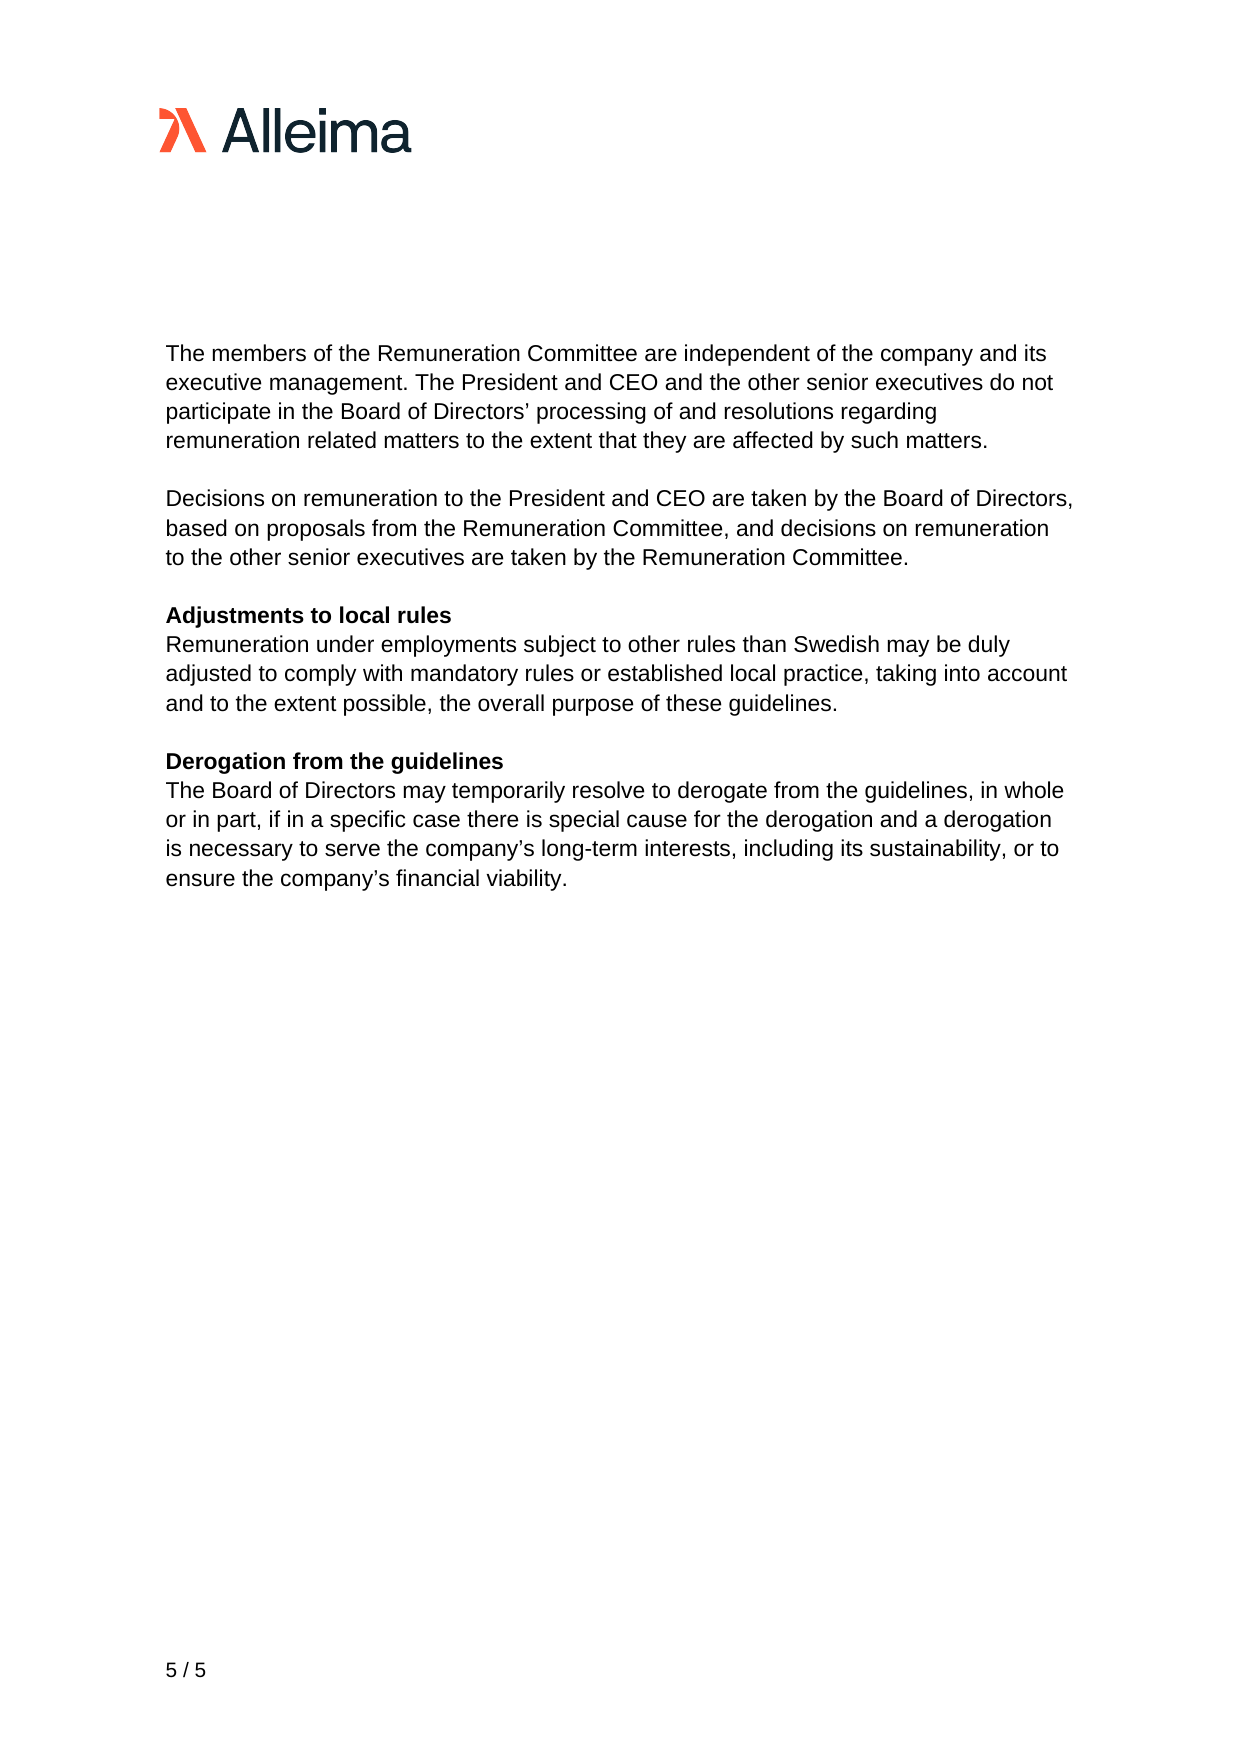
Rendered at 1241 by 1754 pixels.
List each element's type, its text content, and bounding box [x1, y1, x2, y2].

text Decisions on remuneration to the President and CEO are taken by the Board of Directors, based on proposals from the Remuneration Committee, and decisions on remuneration to the other senior executives are taken by the Remuneration Committee. [165, 482, 1075, 570]
text Remuneration under employments subject to other rules than Swedish may be duly adjusted to comply with mandatory rules or established local practice, taking into account and to the extent possible, the overall purpose of these guidelines. [165, 628, 1075, 716]
picture [159, 108, 412, 153]
subtitle Adjustments to local rules [165, 599, 1075, 628]
subtitle Derogation from the guidelines [165, 745, 1075, 774]
text The Board of Directors may temporarily resolve to derogate from the guidelines, in whole or in part, if in a specific case there is special cause for the derogation and a derogation is necessary to serve the company’s long-term interests, including its sustainability, or to ensure the company’s financial viability. [165, 774, 1075, 891]
text The members of the Remuneration Committee are independent of the company and its executive management. The President and CEO and the other senior executives do not participate in the Board of Directors’ processing of and resolutions regarding remuneration related matters to the extent that they are affected by such matters. [165, 337, 1075, 453]
